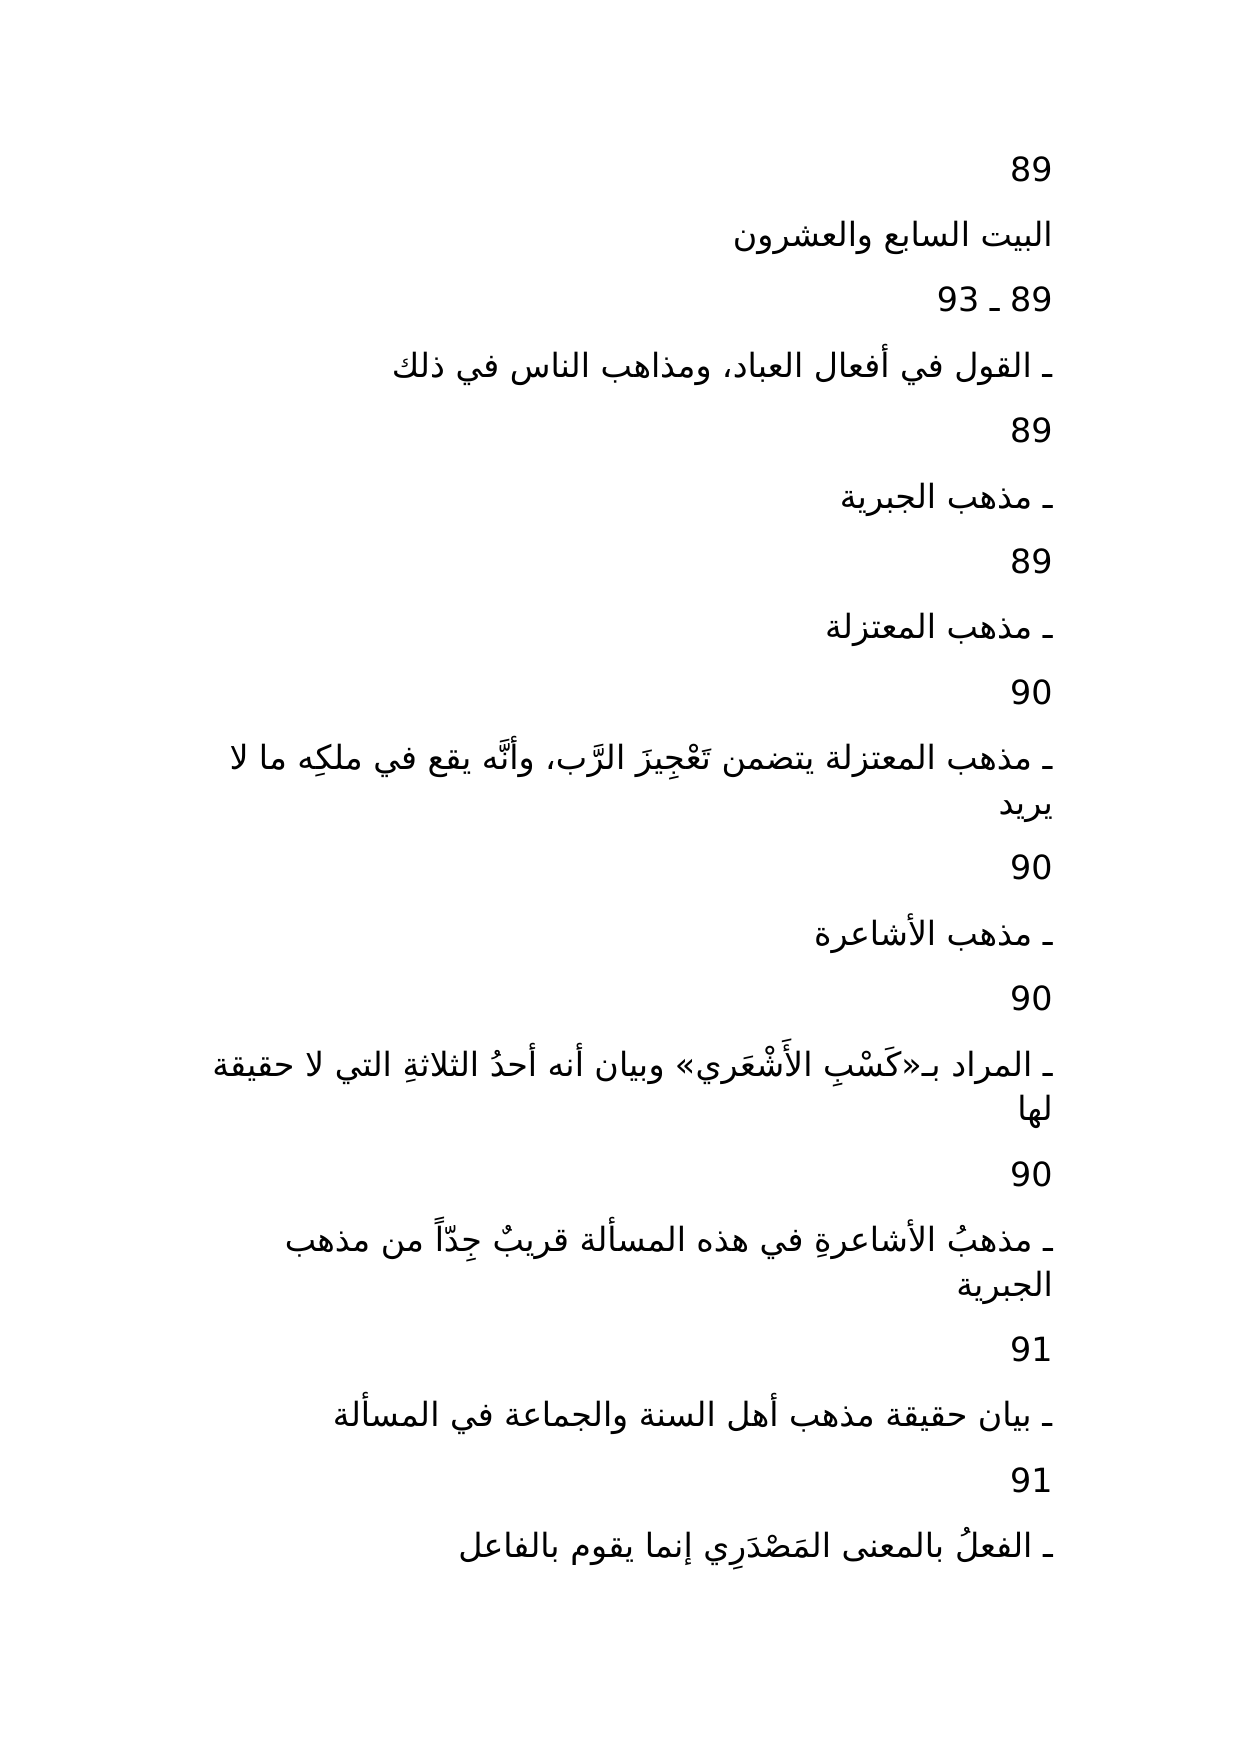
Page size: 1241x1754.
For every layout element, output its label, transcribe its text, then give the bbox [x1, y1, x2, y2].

text 90 [187, 1155, 1053, 1194]
text ـ المراد بـ«كَسْبِ الأَشْعَري» وبيان أنه أحدُ الثلاثةِ التي لا حقيقة لها [187, 1045, 1053, 1128]
text ـ الفعلُ بالمعنى المَصْدَرِي إنما يقوم بالفاعل [187, 1527, 1053, 1566]
text ـ بيان حقيقة مذهب أهل السنة والجماعة في المسألة [187, 1396, 1053, 1435]
text 89 [187, 542, 1053, 581]
text 89 [187, 150, 1053, 189]
text ـ مذهب الجبرية [187, 477, 1053, 516]
text البيت السابع والعشرون [187, 215, 1053, 254]
text 90 [187, 979, 1053, 1018]
text ـ مذهب المعتزلة يتضمن تَعْجِيزَ الرَّب، وأنَّه يقع في ملكِه ما لا يريد [187, 739, 1053, 822]
text ـ مذهب المعتزلة [187, 608, 1053, 647]
text ـ مذهبُ الأشاعرةِ في هذه المسألة قريبٌ جِدّاً من مذهب الجبرية [187, 1220, 1053, 1304]
text ـ مذهب الأشاعرة [187, 914, 1053, 953]
text 90 [187, 849, 1053, 888]
text 91 [187, 1461, 1053, 1500]
text 91 [187, 1330, 1053, 1369]
text ـ القول في أفعال العباد، ومذاهب الناس في ذلك [187, 346, 1053, 385]
text 90 [187, 673, 1053, 712]
text 89 [187, 412, 1053, 451]
text 89 ـ 93 [187, 281, 1053, 320]
